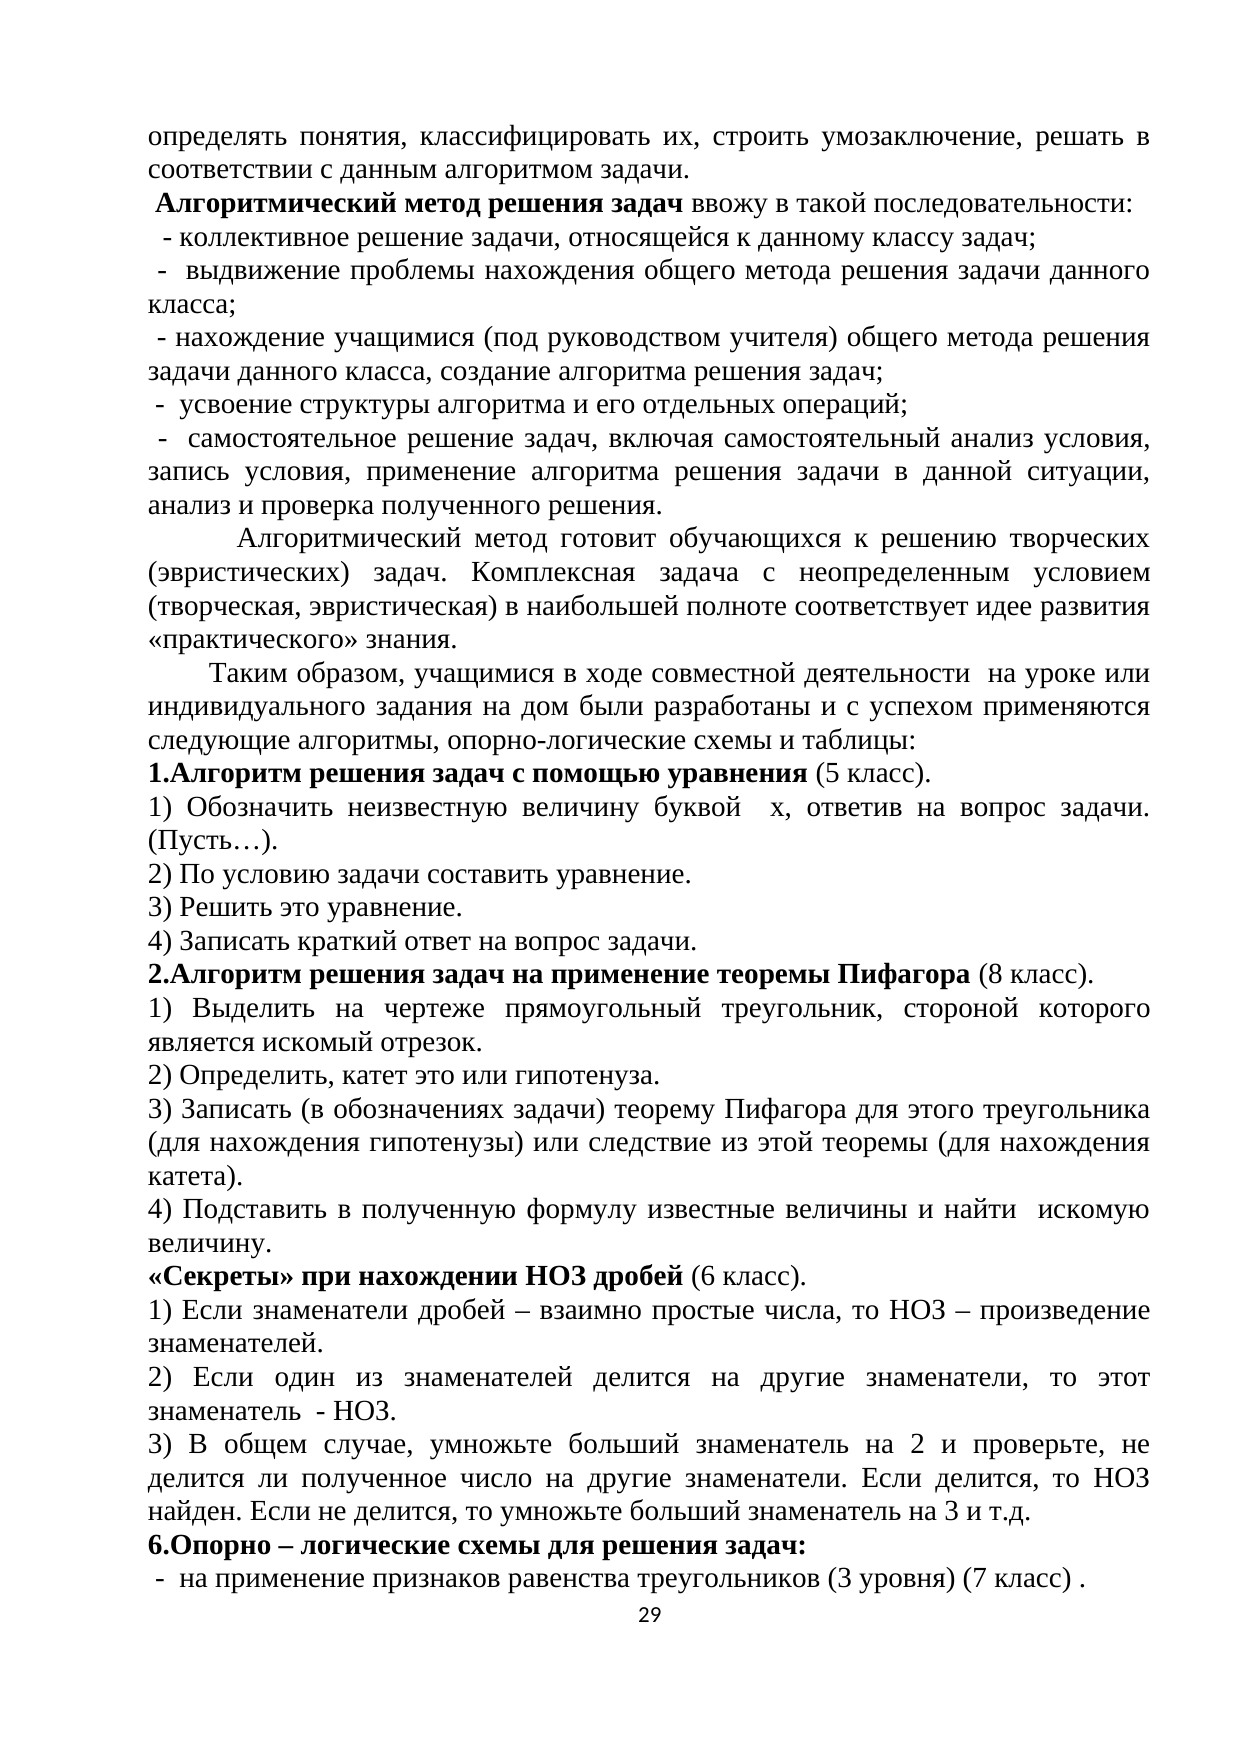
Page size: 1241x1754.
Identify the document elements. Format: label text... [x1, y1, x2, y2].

text Алгоритмический метод решения задач ввожу в такой последовательности: [148, 185, 1151, 219]
text - нахождение учащимися (под руководством учителя) общего метода решения задачи данного класса, создание алгоритма решения задач; [148, 319, 1151, 386]
text 2) Определить, катет это или гипотенуза. [148, 1057, 1151, 1091]
text 1) Если знаменатели дробей – взаимно простые числа, то НОЗ – произведение знаменателей. [148, 1292, 1151, 1359]
text 2) Если один из знаменателей делится на другие знаменатели, то этот знаменатель - НОЗ. [148, 1359, 1151, 1426]
text Таким образом, учащимися в ходе совместной деятельности на уроке или индивидуального задания на дом были разработаны и с успехом применяются следующие алгоритмы, опорно-логические схемы и таблицы: [148, 655, 1151, 755]
text 1) Обозначить неизвестную величину буквой х, ответив на вопрос задачи. (Пусть…). [148, 789, 1151, 856]
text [148, 118, 1151, 185]
text - самостоятельное решение задач, включая самостоятельный анализ условия, запись условия, применение алгоритма решения задачи в данной ситуации, анализ и проверка полученного решения. [148, 420, 1151, 521]
text 3) В общем случае, умножьте больший знаменатель на 2 и проверьте, не делится ли полученное число на другие знаменатели. Если делится, то НОЗ найден. Если не делится, то умножьте больший знаменатель на 3 и т.д. [148, 1426, 1151, 1527]
text - коллективное решение задачи, относящейся к данному классу задач; [148, 219, 1151, 252]
text - на применение признаков равенства треугольников (3 уровня) (7 класс) . [148, 1560, 1151, 1594]
text 4) Подставить в полученную формулу известные величины и найти искомую величину. [148, 1191, 1151, 1258]
text 1) Выделить на чертеже прямоугольный треугольник, стороной которого является искомый отрезок. [148, 990, 1151, 1057]
text - усвоение структуры алгоритма и его отдельных операций; [148, 386, 1151, 420]
text - выдвижение проблемы нахождения общего метода решения задачи данного класса; [148, 252, 1151, 319]
text 1.Алгоритм решения задач с помощью уравнения (5 класс). [148, 755, 1151, 789]
text Алгоритмический метод готовит обучающихся к решению творческих (эвристических) задач. Комплексная задача с неопределенным условием (творческая, эвристическая) в наибольшей полноте соответствует идее развития «практического» знания. [148, 521, 1151, 655]
text 6.Опорно – логические схемы для решения задач: [148, 1527, 1151, 1560]
text «Секреты» при нахождении НОЗ дробей (6 класс). [148, 1258, 1151, 1292]
text 4) Записать краткий ответ на вопрос задачи. [148, 923, 1151, 957]
text 2) По условию задачи составить уравнение. [148, 856, 1151, 889]
text 3) Записать (в обозначениях задачи) теорему Пифагора для этого треугольника (для нахождения гипотенузы) или следствие из этой теоремы (для нахождения катета). [148, 1091, 1151, 1191]
text 2.Алгоритм решения задач на применение теоремы Пифагора (8 класс). [148, 957, 1151, 990]
text 3) Решить это уравнение. [148, 889, 1151, 923]
